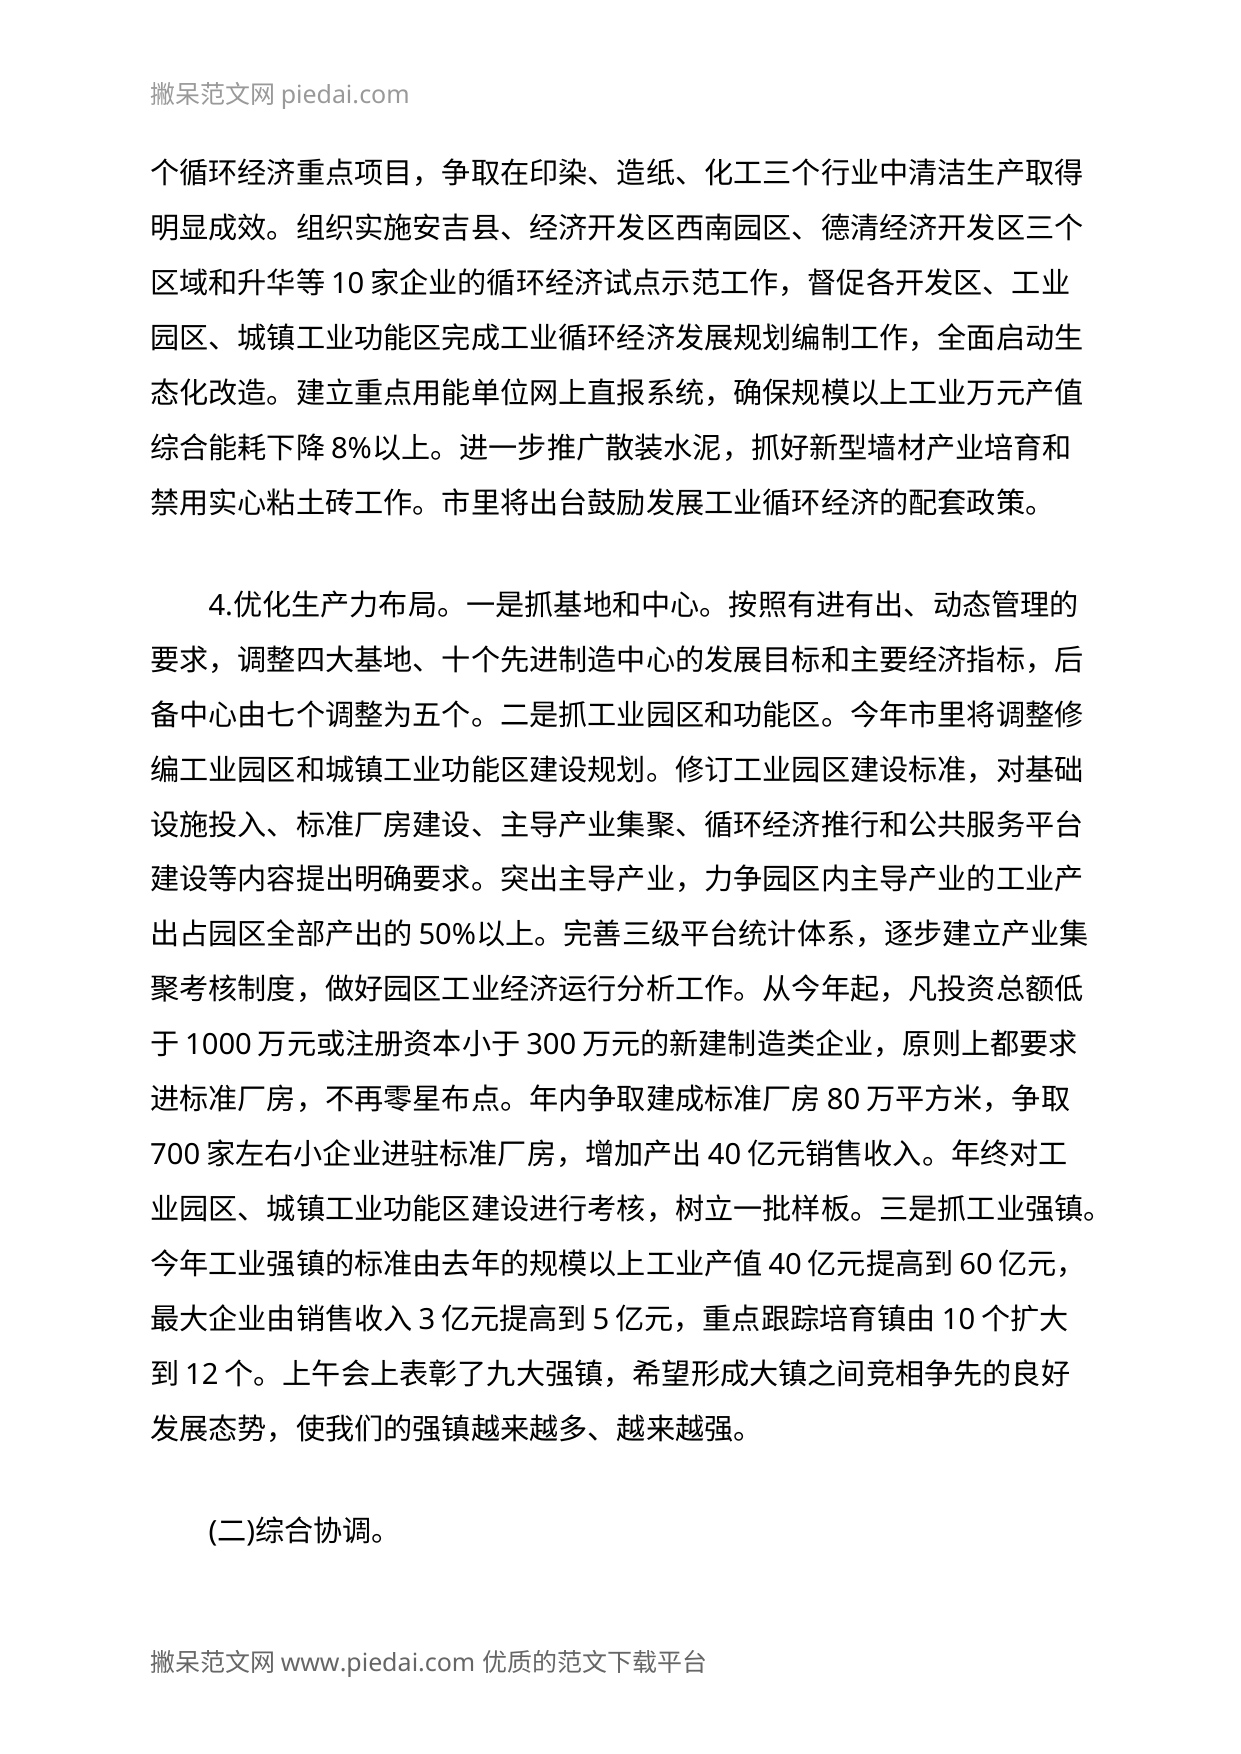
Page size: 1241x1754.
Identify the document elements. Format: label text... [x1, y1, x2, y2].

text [150, 150, 1090, 522]
text (二)综合协调。 [150, 1507, 1090, 1550]
text 4.优化生产力布局。一是抓基地和中心。按照有进有出、动态管理的要求，调整四大基地、十个先进制造中心的发展目标和主要经济指标，后备中心由七个调整为五个。二是抓工业园区和功能区。今年市里将调整修编工业园区和城镇工业功能区建设规划。修订工业园区建设标准，对基础设施投入、标准厂房建设、主导产业集聚、循环经济推行和公共服务平台建设等内容提出明确要求。突出主导产业，力争园区内主导产业的工业产出占园区全部产出的50%以上。完善三级平台统计体系，逐步建立产业集聚考核制度，做好园区工业经济运行分析工作。从今年起，凡投资总额低于1000万元或注册资本小于300万元的新建制造类企业，原则上都要求进标准厂房，不再零星布点。年内争取建成标准厂房80万平方米，争取700家左右小企业进驻标准厂房，增加产出40亿元销售收入。年终对工业园区、城镇工业功能区建设进行考核，树立一批样板。三是抓工业强镇。今年工业强镇的标准由去年的规模以上工业产值40亿元提高到60亿元，最大企业由销售收入3亿元提高到5亿元，重点跟踪培育镇由10个扩大到12个。上午会上表彰了九大强镇，希望形成大镇之间竞相争先的良好发展态势，使我们的强镇越来越多、越来越强。 [150, 581, 1090, 1448]
